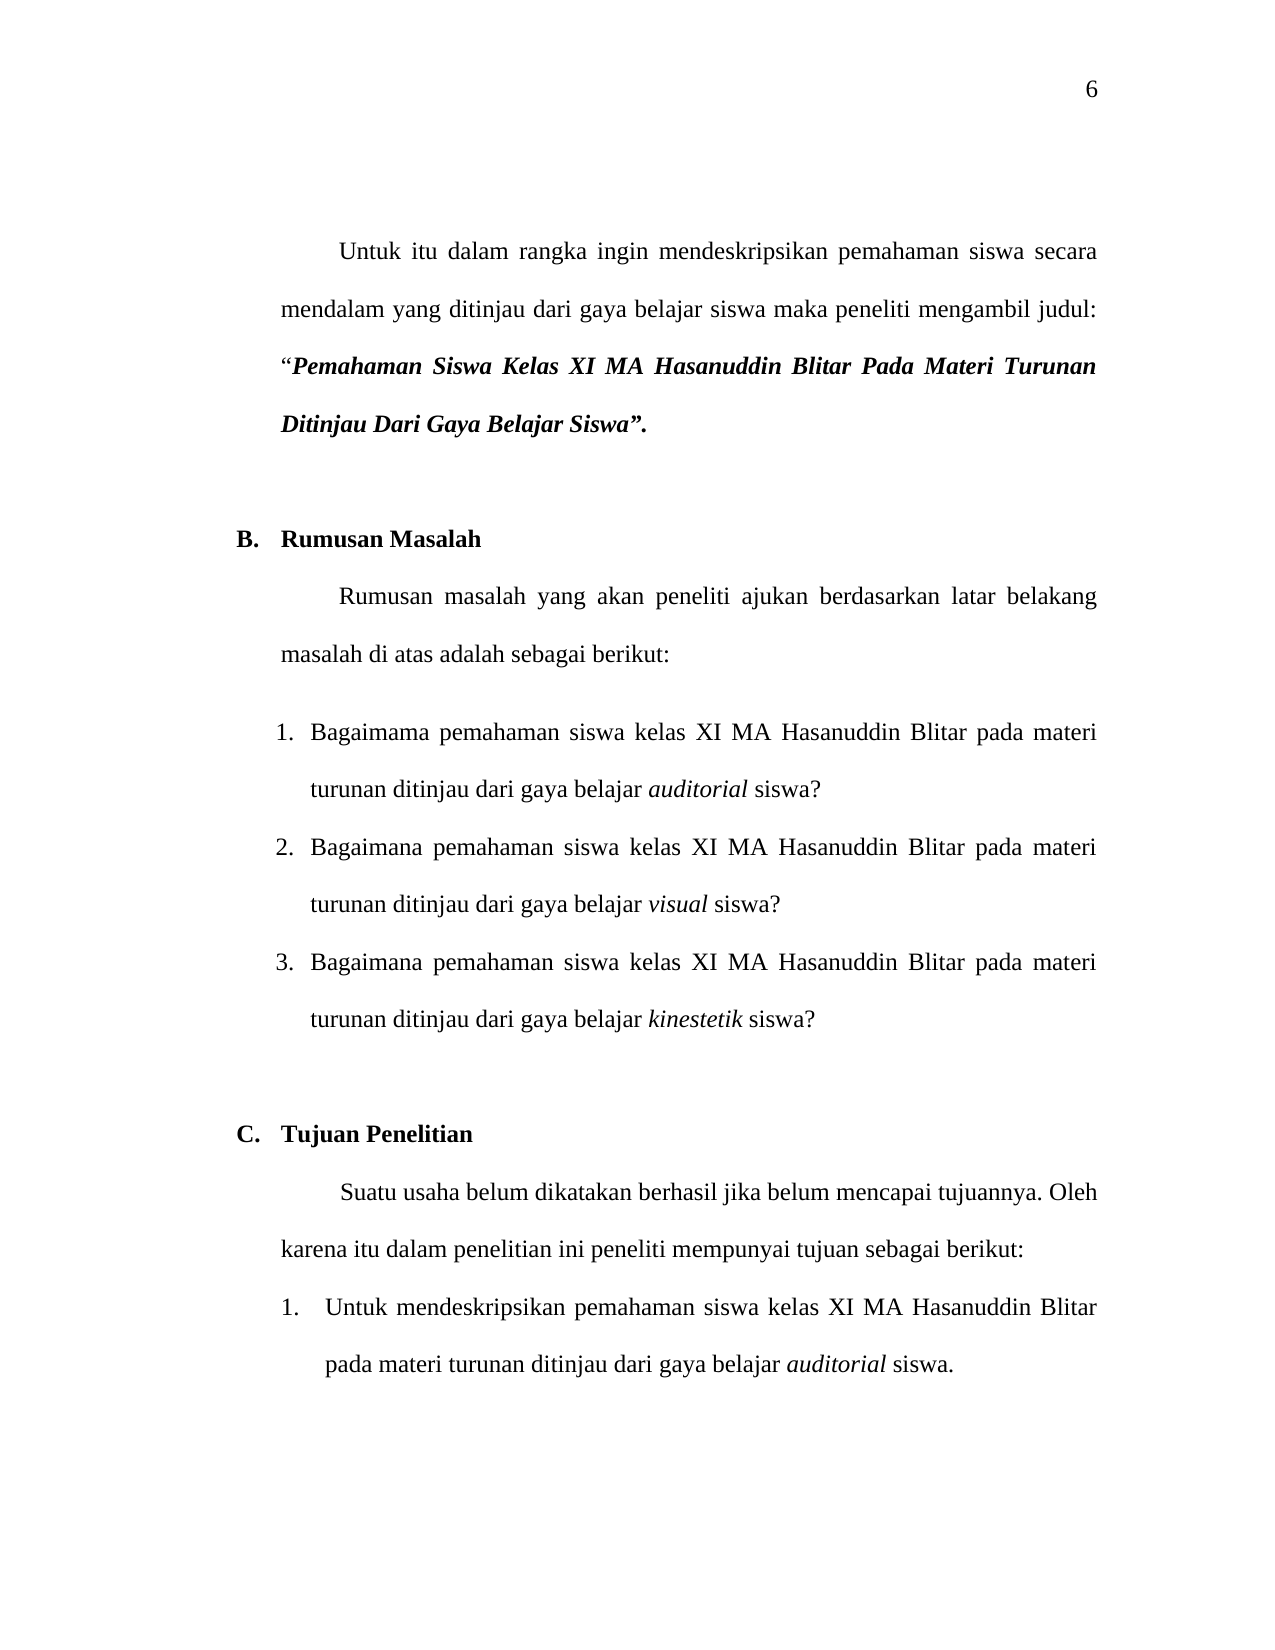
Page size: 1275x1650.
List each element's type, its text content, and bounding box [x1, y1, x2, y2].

list Untuk mendeskripsikan pemahaman siswa kelas XI MA Hasanuddin Blitar pada materi turunan ditinjau dari gaya belajar auditorial siswa. [281, 1292, 1098, 1378]
list Bagaimama pemahaman siswa kelas XI MA Hasanuddin Blitar pada materi turunan ditinjau dari gaya belajar auditorial siswa? [275, 717, 1098, 803]
list Bagaimana pemahaman siswa kelas XI MA Hasanuddin Blitar pada materi turunan ditinjau dari gaya belajar visual siswa? [275, 832, 1098, 918]
list Bagaimana pemahaman siswa kelas XI MA Hasanuddin Blitar pada materi turunan ditinjau dari gaya belajar kinestetik siswa? [275, 947, 1098, 1033]
list Rumusan masalah yang akan peneliti ajukan berdasarkan latar belakang masalah di atas adalah sebagai berikut: [281, 581, 1098, 667]
list Suatu usaha belum dikatakan berhasil jika belum mencapai tujuannya. Oleh karena itu dalam penelitian ini peneliti mempunyai tujuan sebagai berikut: [281, 1177, 1098, 1263]
list Tujuan Penelitian [236, 1119, 1098, 1148]
list Rumusan Masalah [236, 524, 1098, 552]
list Untuk itu dalam rangka ingin mendeskripsikan pemahaman siswa secara mendalam yang ditinjau dari gaya belajar siswa maka peneliti mengambil judul: “Pemahaman Siswa Kelas XI MA Hasanuddin Blitar Pada Materi Turunan Ditinjau Dari Gaya Belajar Siswa”. [281, 236, 1098, 437]
